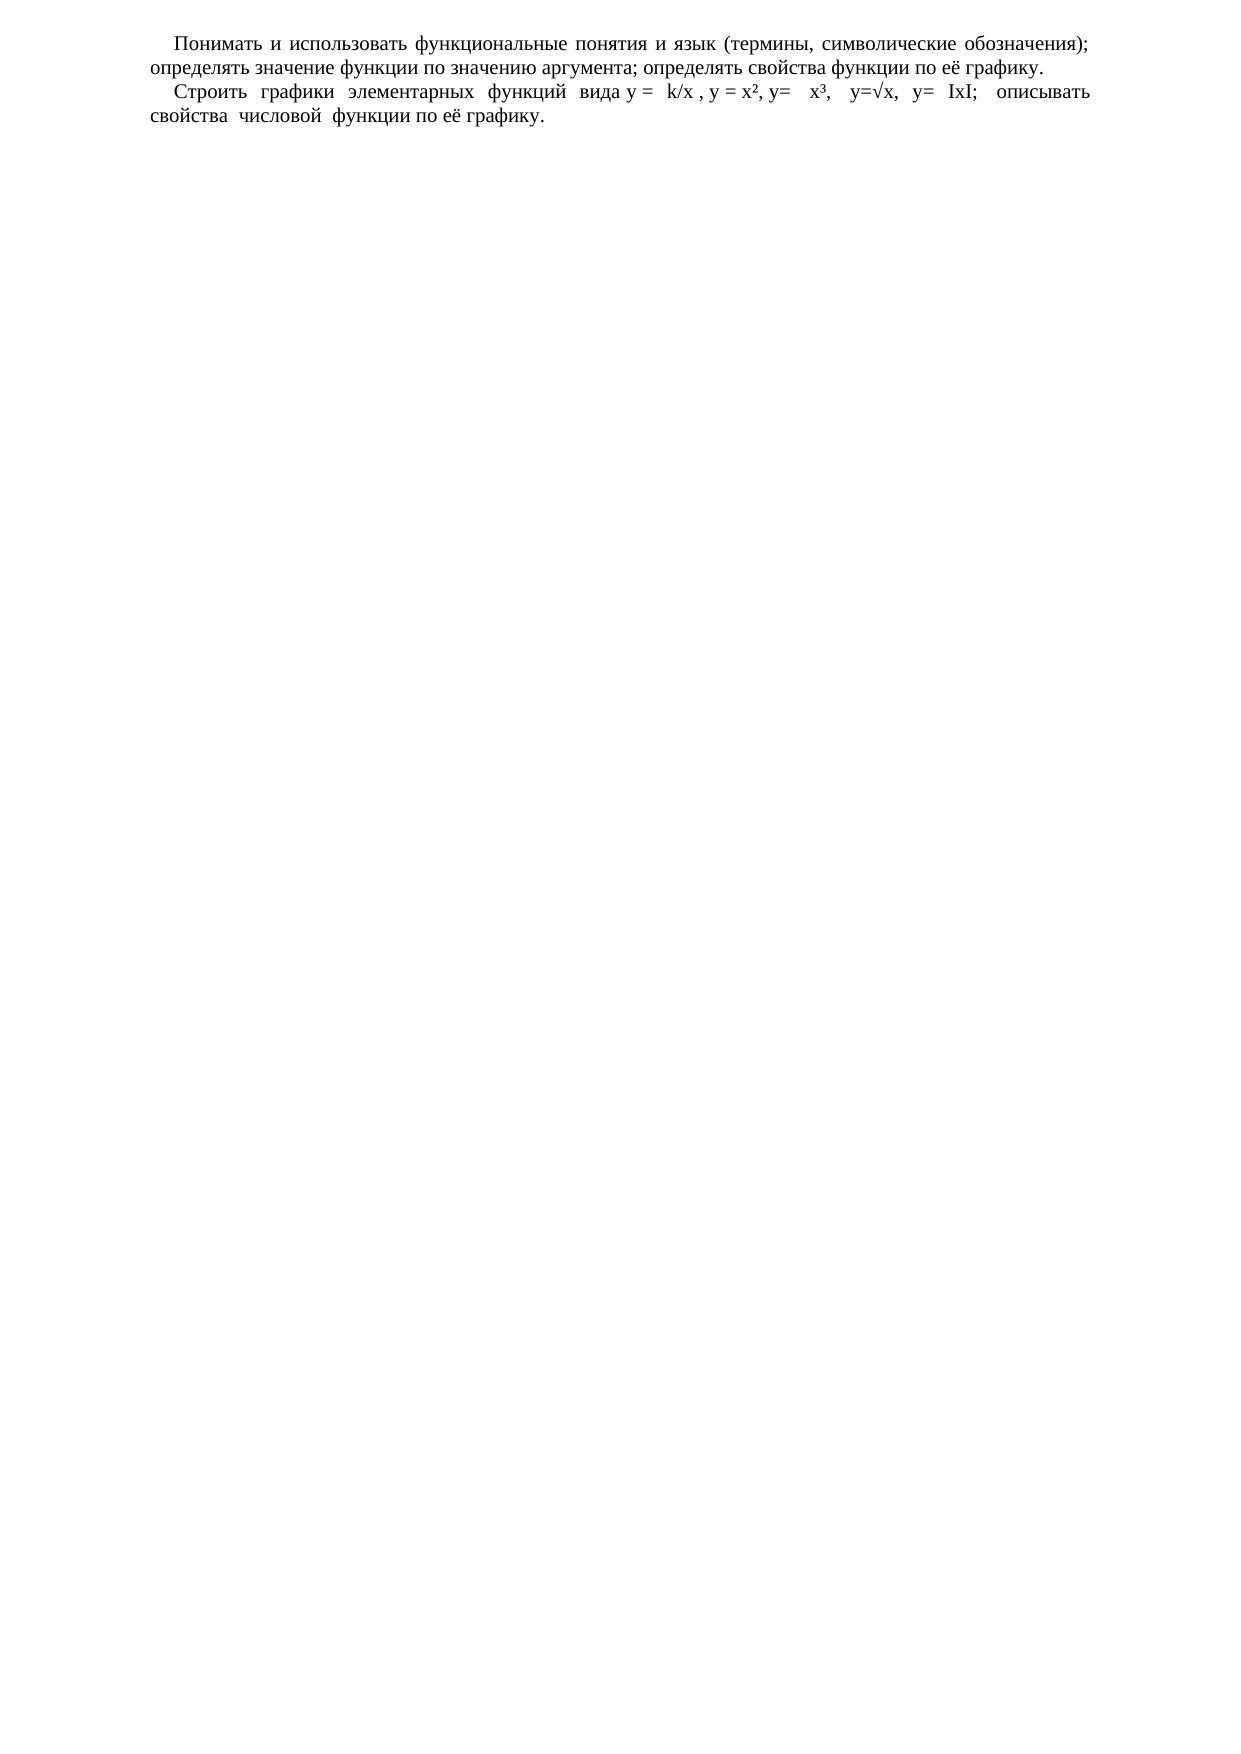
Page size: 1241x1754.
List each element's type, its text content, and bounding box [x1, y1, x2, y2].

text Строить графики элементарных функций вида y = k/x , y = x², y= x³, у=√х, y= IхI; описывать свойства числовой функции по её графику. [150, 79, 1090, 127]
text Понимать и использовать функциональные понятия и язык (термины, символические обозначения); определять значение функции по значению аргумента; определять свойства функции по её графику. [150, 31, 1090, 79]
